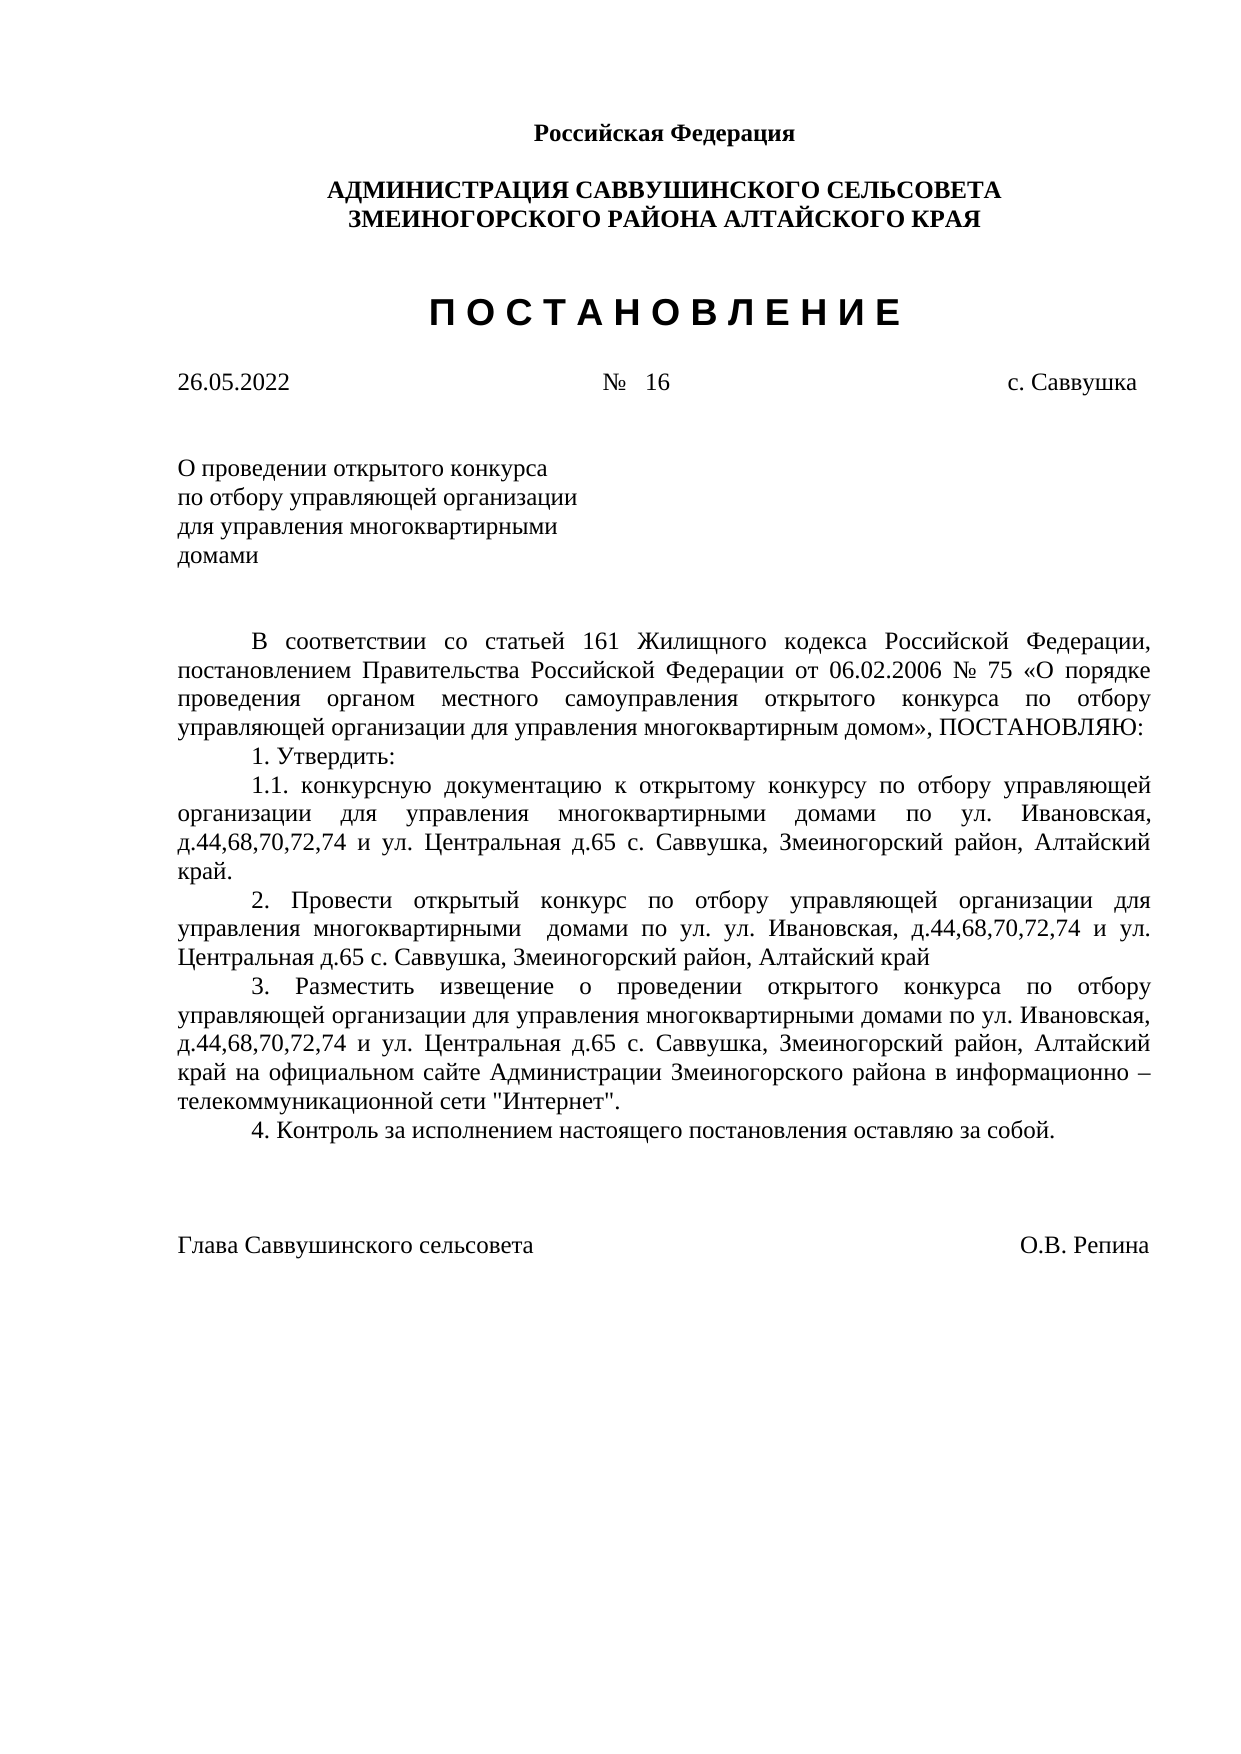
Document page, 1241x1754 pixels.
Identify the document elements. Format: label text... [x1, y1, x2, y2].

text 26.05.2022 № 16 с. Саввушка [177, 367, 1152, 396]
text 4. Контроль за исполнением настоящего постановления оставляю за собой. [177, 1115, 1152, 1143]
text домами [177, 540, 1152, 568]
text О проведении открытого конкурса [177, 453, 1152, 482]
text 3. Разместить извещение о проведении открытого конкурса по отбору управляющей организации для управления многоквартирными домами по ул. Ивановская, д.44,68,70,72,74 и ул. Центральная д.65 с. Саввушка, Змеиногорский район, Алтайский край на официальном сайте Администрации Змеиногорского района в информационно – телекоммуникационной сети "Интернет". [177, 971, 1152, 1115]
text для управления многоквартирными [177, 511, 1152, 540]
text Глава Саввушинского сельсовета О.В. Репина [177, 1230, 1152, 1258]
text по отбору управляющей организации [177, 482, 1152, 511]
text 2. Провести открытый конкурс по отбору управляющей организации для управления многоквартирными домами по ул. ул. Ивановская, д.44,68,70,72,74 и ул. Центральная д.65 с. Саввушка, Змеиногорский район, Алтайский край [177, 885, 1152, 971]
text 1. Утвердить: [177, 741, 1152, 770]
text П О С Т А Н О В Л Е Н И Е [177, 291, 1152, 334]
text ЗМЕИНОГОРСКОГО РАЙОНА АЛТАЙСКОГО КРАЯ [177, 204, 1152, 233]
text АДМИНИСТРАЦИЯ САВВУШИНСКОГО СЕЛЬСОВЕТА [177, 176, 1152, 204]
text Российская Федерация [177, 118, 1152, 147]
text В соответствии со статьей 161 Жилищного кодекса Российской Федерации, постановлением Правительства Российской Федерации от 06.02.2006 № 75 «О порядке проведения органом местного самоуправления открытого конкурса по отбору управляющей организации для управления многоквартирным домом», ПОСТАНОВЛЯЮ: [177, 626, 1152, 741]
text 1.1. конкурсную документацию к открытому конкурсу по отбору управляющей организации для управления многоквартирными домами по ул. Ивановская, д.44,68,70,72,74 и ул. Центральная д.65 с. Саввушка, Змеиногорский район, Алтайский край. [177, 770, 1152, 885]
